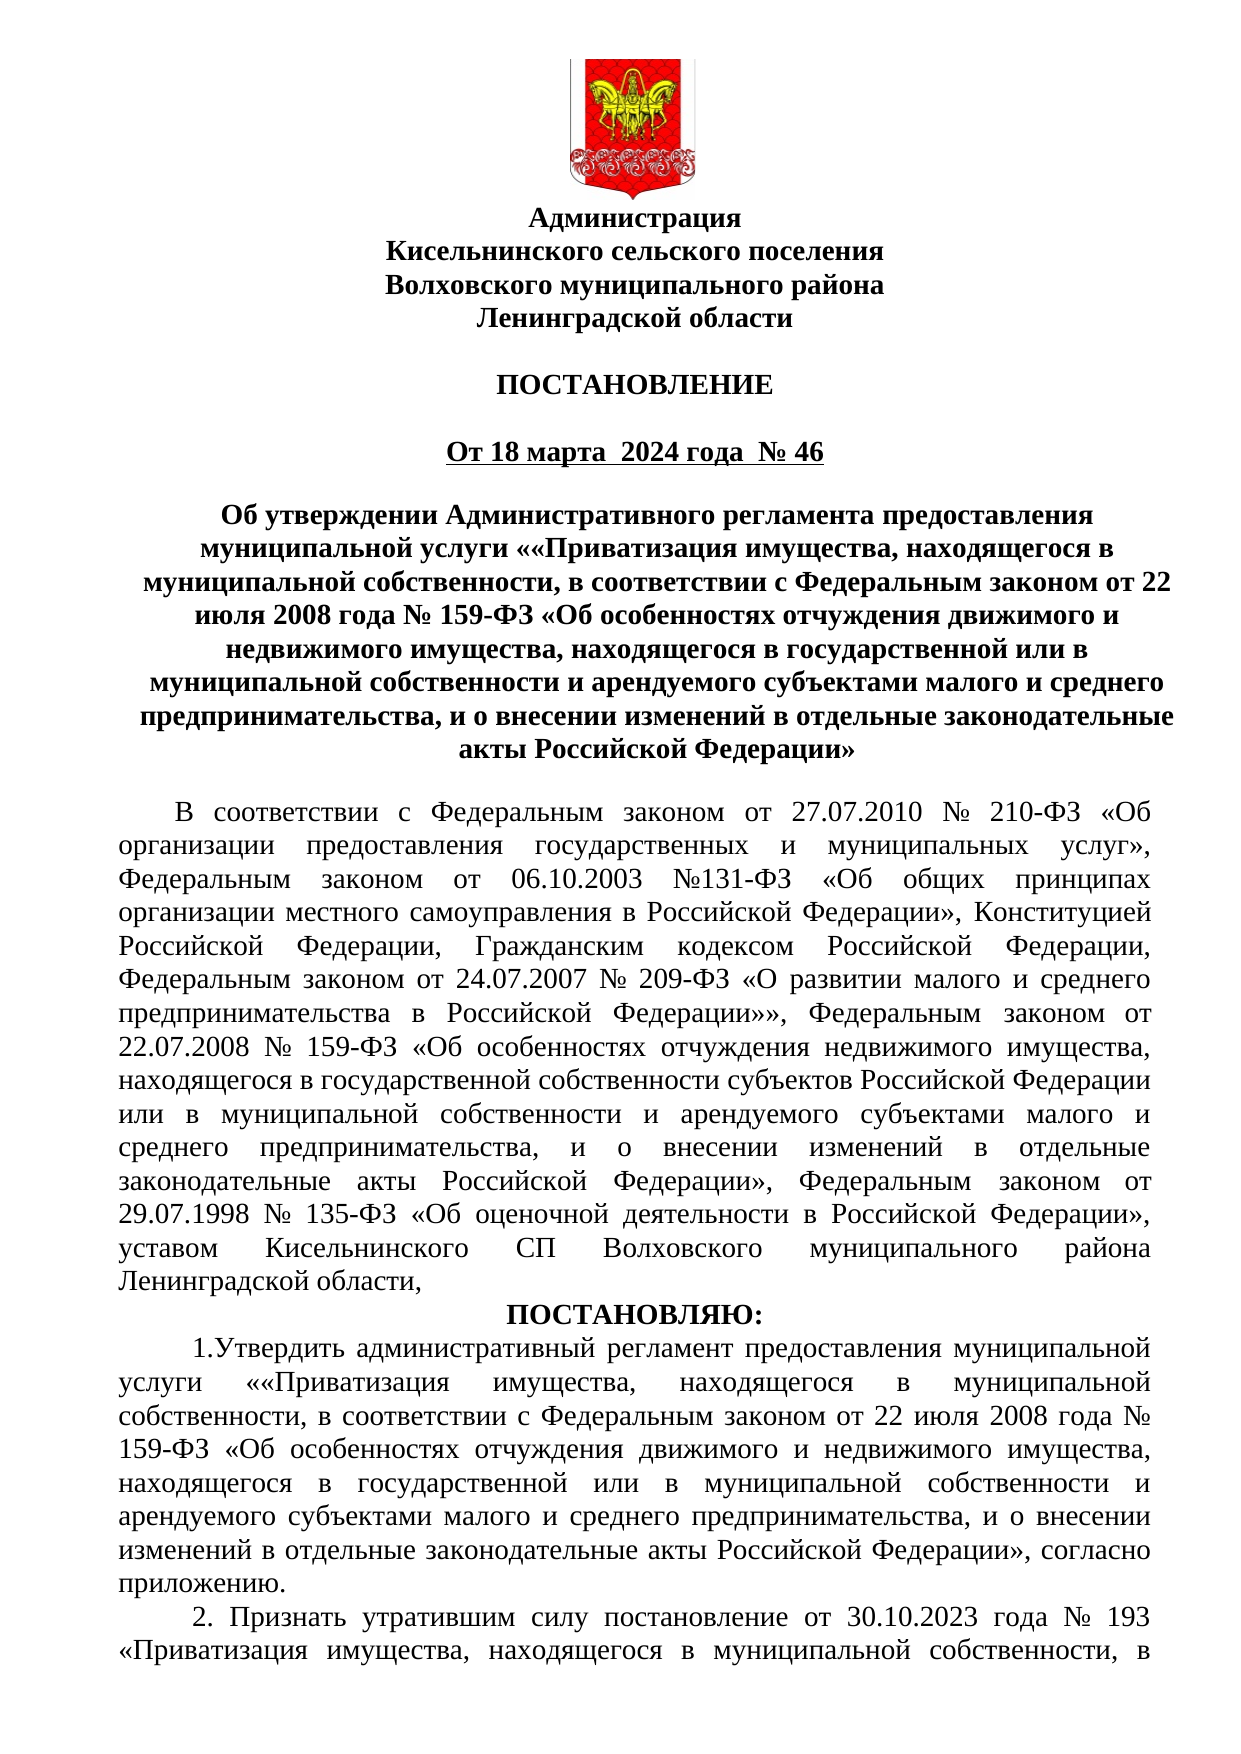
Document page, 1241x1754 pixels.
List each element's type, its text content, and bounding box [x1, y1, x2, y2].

text ПОСТАНОВЛЕНИЕ [118, 367, 1152, 401]
picture [570, 59, 696, 200]
text Администрация [118, 200, 1152, 233]
text В соответствии с Федеральным законом от 27.07.2010 № 210-ФЗ «Об организации предоставления государственных и муниципальных услуг», Федеральным законом от 06.10.2003 №131-ФЗ «Об общих принципах организации местного самоуправления в Российской Федерации», Конституцией Российской Федерации, Гражданским кодексом Российской Федерации, Федеральным законом от 24.07.2007 № 209-ФЗ «О развитии малого и среднего предпринимательства в Российской Федерации»», Федеральным законом от 22.07.2008 № 159-ФЗ «Об особенностях отчуждения недвижимого имущества, находящегося в государственной собственности субъектов Российской Федерации или в муниципальной собственности и арендуемого субъектами малого и среднего предпринимательства, и о внесении изменений в отдельные законодательные акты Российской Федерации», Федеральным законом от 29.07.1998 № 135-ФЗ «Об оценочной деятельности в Российской Федерации», уставом Кисельнинского СП Волховского муниципального района Ленинградской области, [118, 794, 1152, 1297]
text Ленинградской области [118, 300, 1152, 334]
text ПОСТАНОВЛЯЮ: [118, 1297, 1152, 1331]
text 1.Утвердить административный регламент предоставления муниципальной услуги ««Приватизация имущества, находящегося в муниципальной собственности, в соответствии с Федеральным законом от 22 июля 2008 года № 159-ФЗ «Об особенностях отчуждения движимого и недвижимого имущества, находящегося в государственной или в муниципальной собственности и арендуемого субъектами малого и среднего предпринимательства, и о внесении изменений в отдельные законодательные акты Российской Федерации», согласно приложению. [118, 1331, 1152, 1599]
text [118, 1599, 1152, 1666]
text Кисельнинского сельского поселения [118, 233, 1152, 267]
text От 18 марта 2024 года № 46 [118, 434, 1152, 468]
text Волховского муниципального района [118, 267, 1152, 300]
text Об утверждении Административного регламента предоставления муниципальной услуги ««Приватизация имущества, находящегося в муниципальной собственности, в соответствии с Федеральным законом от 22 июля 2008 года № 159-ФЗ «Об особенностях отчуждения движимого и недвижимого имущества, находящегося в государственной или в муниципальной собственности и арендуемого субъектами малого и среднего предпринимательства, и о внесении изменений в отдельные законодательные акты Российской Федерации» [118, 497, 1196, 765]
